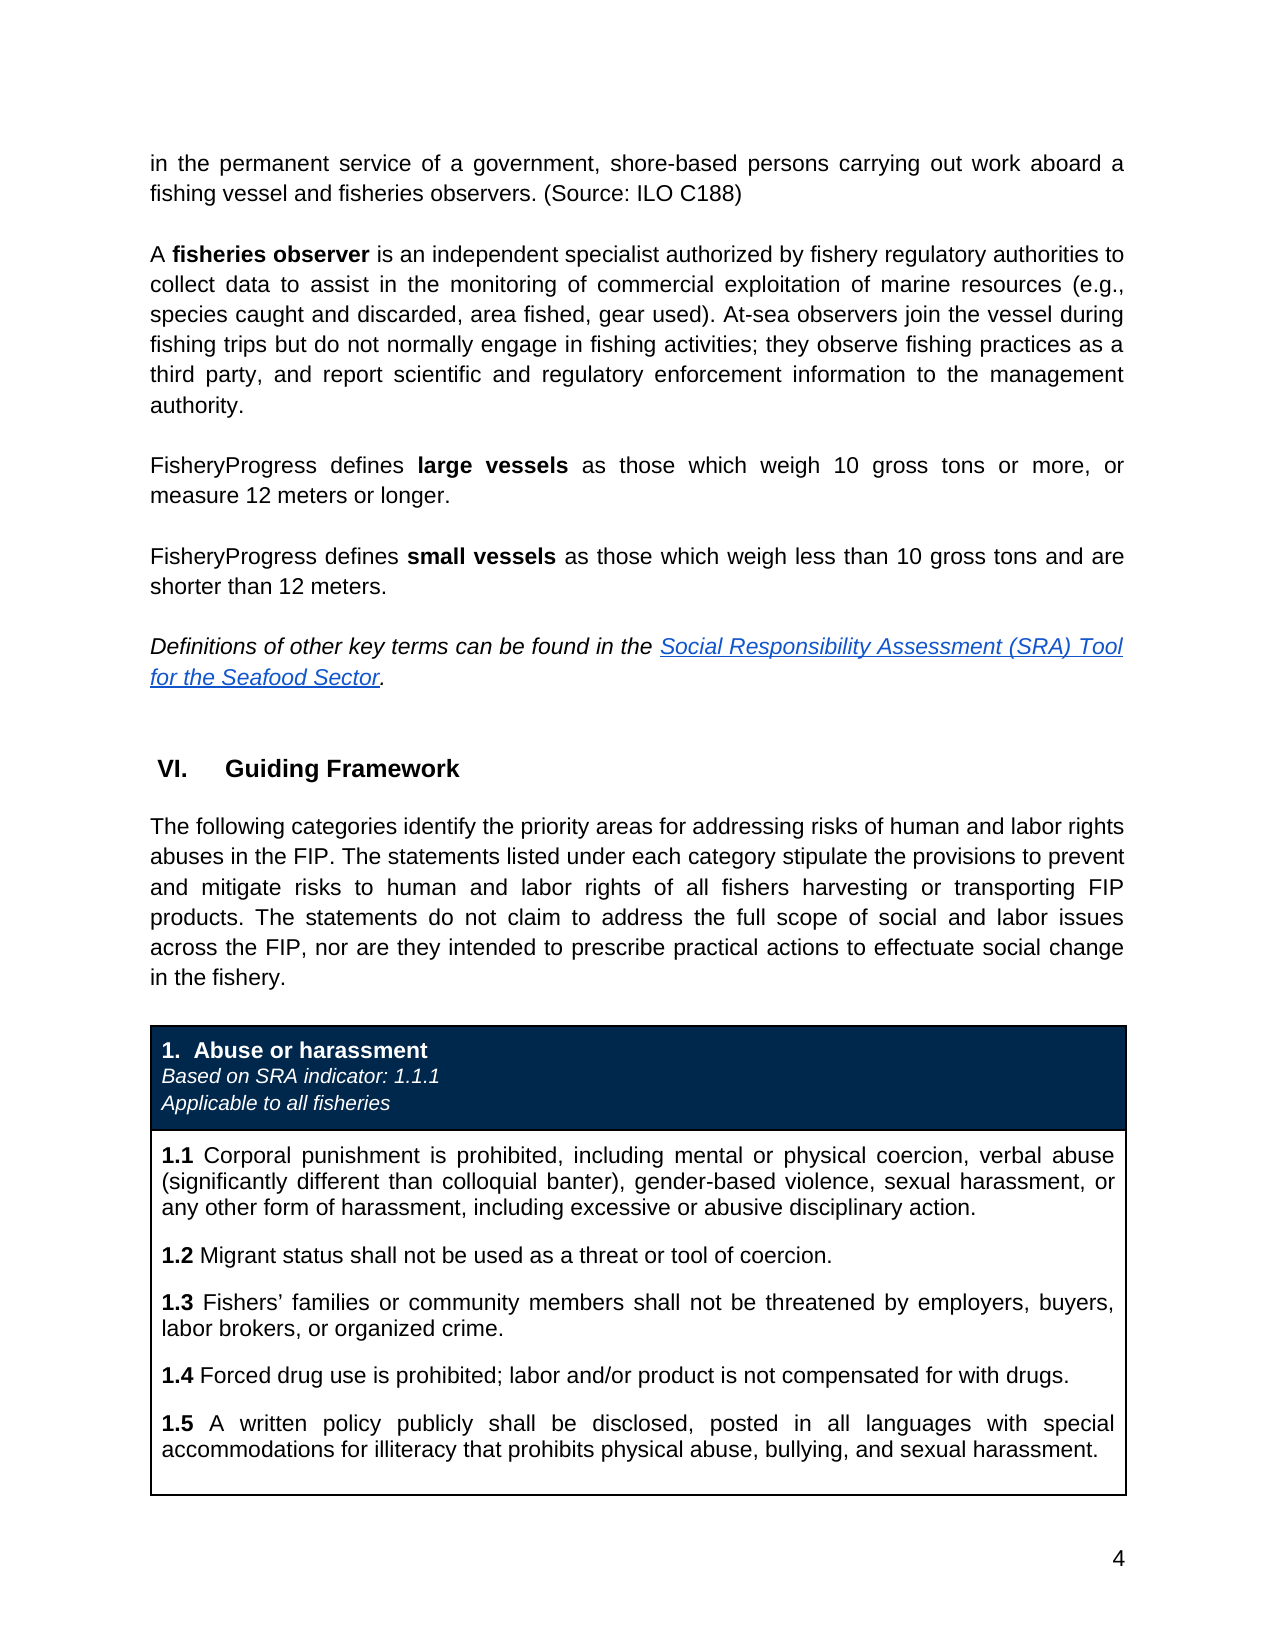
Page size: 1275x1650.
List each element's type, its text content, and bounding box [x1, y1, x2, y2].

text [150, 150, 1125, 207]
text Definitions of other key terms can be found in the Social Responsibility Assessment (SRA) Tool for the Seafood Sector. [150, 633, 1125, 690]
text FisheryProgress defines large vessels as those which weigh 10 gross tons or more, or measure 12 meters or longer. [150, 452, 1125, 509]
table_header 1. Abuse or harassment Based on SRA indicator: 1.1.1 Applicable to all fisheries [152, 1027, 1125, 1129]
text The following categories identify the priority areas for addressing risks of human and labor rights abuses in the FIP. The statements listed under each category stipulate the provisions to prevent and mitigate risks to human and labor rights of all fishers harvesting or transporting FIP products. The statements do not claim to address the full scope of social and labor issues across the FIP, nor are they intended to prescribe practical actions to effectuate social change in the fishery. [150, 813, 1125, 991]
subtitle Guiding Framework [187, 754, 1125, 783]
text FisheryProgress defines small vessels as those which weigh less than 10 gross tons and are shorter than 12 meters. [150, 543, 1125, 599]
table_cell 1.1 Corporal punishment is prohibited, including mental or physical coercion, verbal abuse (significantly different than colloquial banter), gender-based violence, sexual harassment, or any other form of harassment, including excessive or abusive disciplinary action. 1.2 Migrant status shall not be used as a threat or tool of coercion. 1.3 Fishers’ families or community members shall not be threatened by employers, buyers, labor brokers, or organized crime. 1.4 Forced drug use is prohibited; labor and/or product is not compensated for with drugs. 1.5 A written policy publicly shall be disclosed, posted in all languages with special accommodations for illiteracy that prohibits physical abuse, bullying, and sexual harassment. [152, 1131, 1125, 1493]
text A fisheries observer is an independent specialist authorized by fishery regulatory authorities to collect data to assist in the monitoring of commercial exploitation of marine resources (e.g., species caught and discarded, area fished, gear used). At-sea observers join the vessel during fishing trips but do not normally engage in fishing activities; they observe fishing practices as a third party, and report scientific and regulatory enforcement information to the management authority. [150, 241, 1125, 418]
